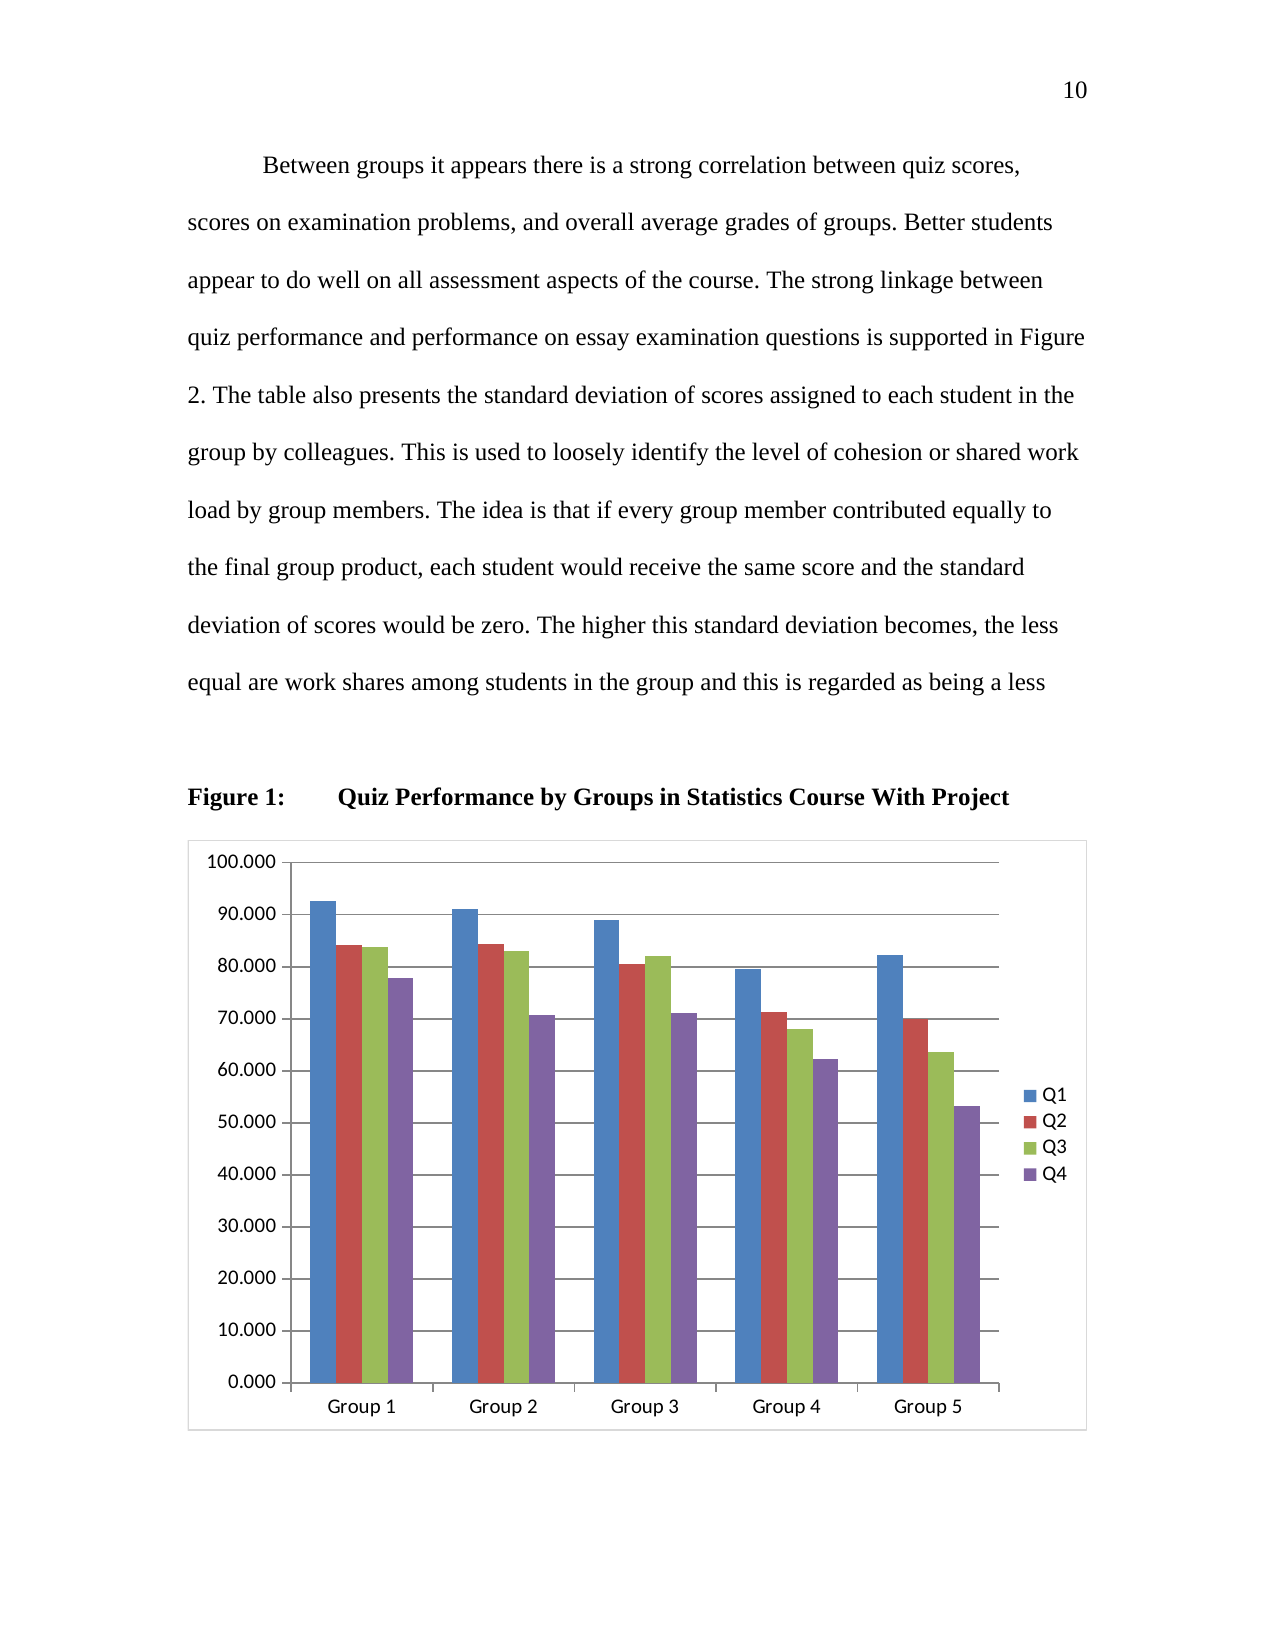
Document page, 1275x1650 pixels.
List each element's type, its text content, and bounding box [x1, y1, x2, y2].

text Between groups it appears there is a strong correlation between quiz scores, scores on examination problems, and overall average grades of groups. Better students appear to do well on all assessment aspects of the course. The strong linkage between quiz performance and performance on essay examination questions is supported in Figure 2. The table also presents the standard deviation of scores assigned to each student in the group by colleagues. This is used to loosely identify the level of cohesion or shared work load by group members. The idea is that if every group member contributed equally to the final group product, each student would receive the same score and the standard deviation of scores would be zero. The higher this standard deviation becomes, the less equal are work shares among students in the group and this is regarded as being a less [187, 150, 1087, 696]
text Figure 1: Quiz Performance by Groups in Statistics Course With Project [187, 782, 1087, 811]
